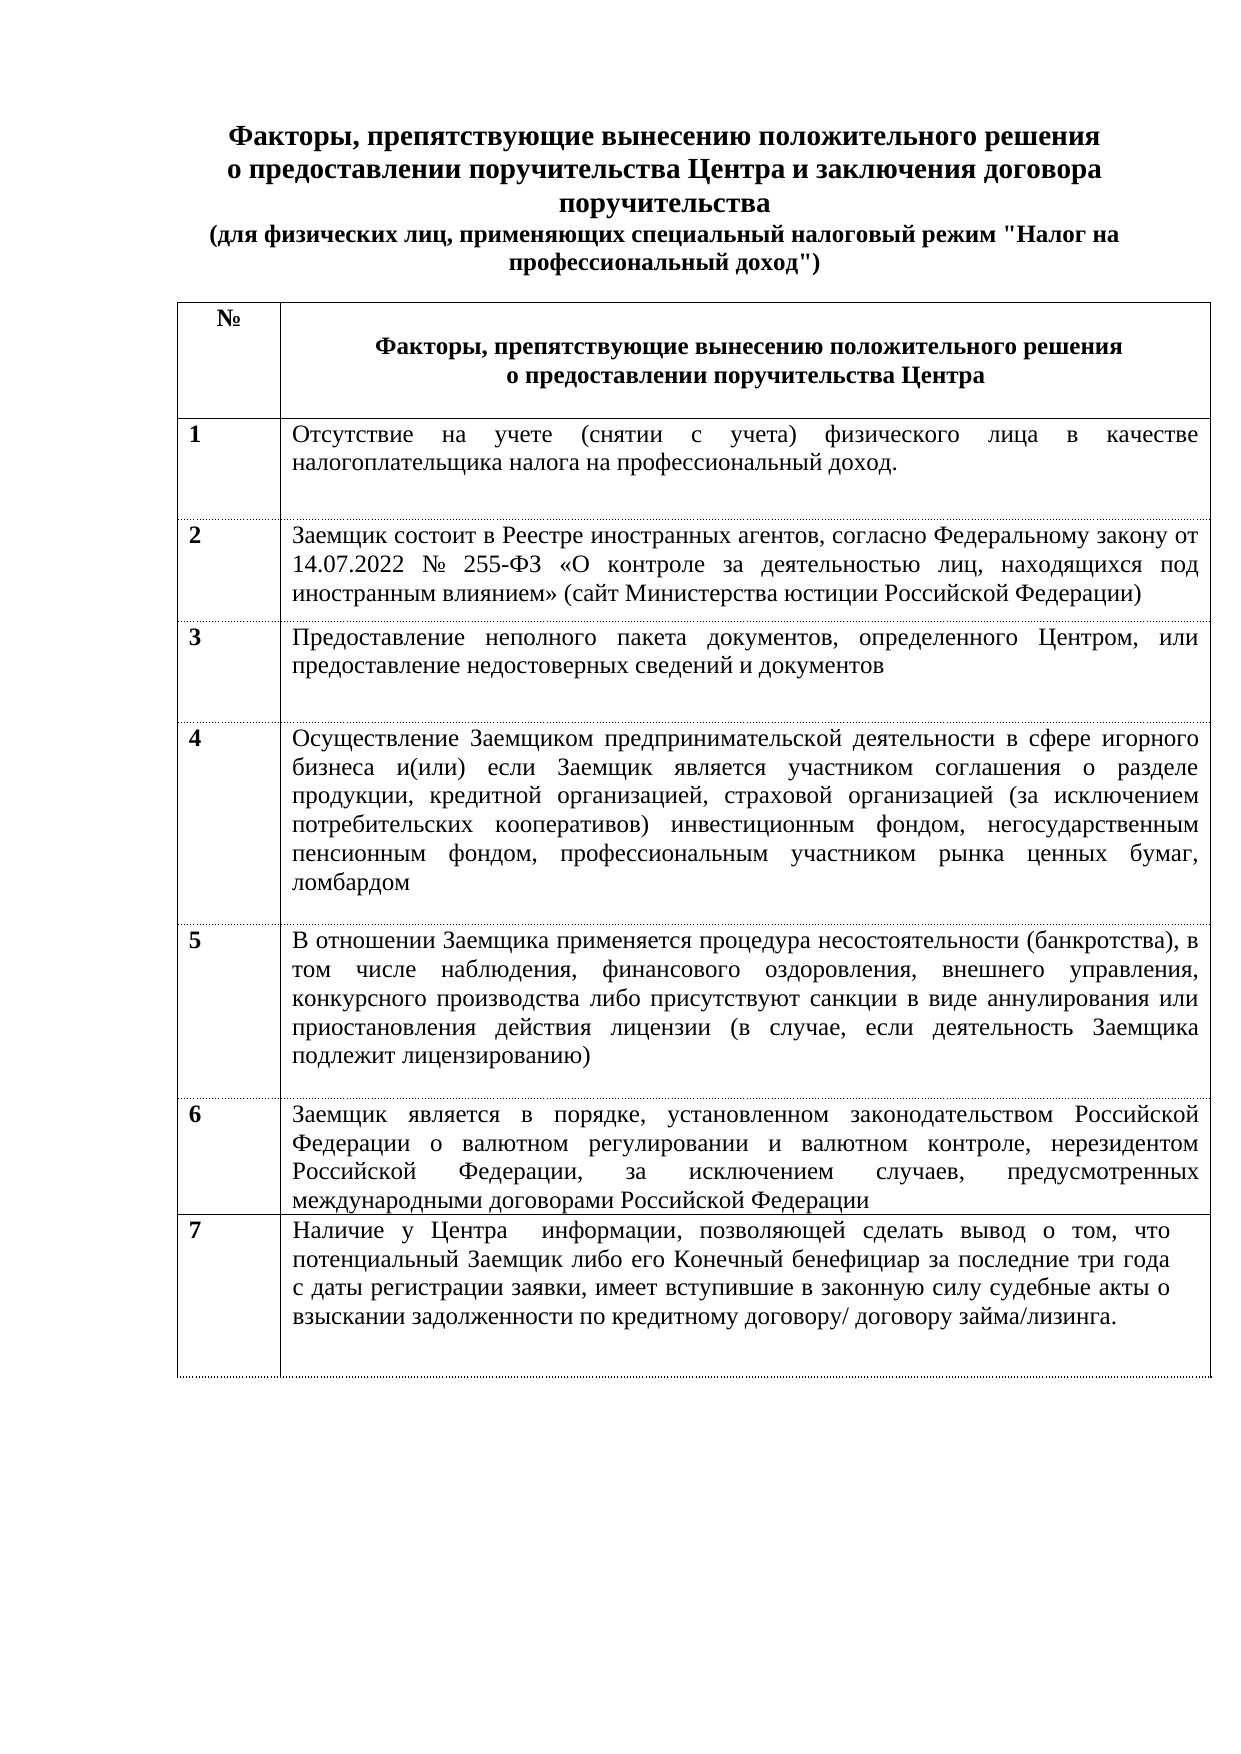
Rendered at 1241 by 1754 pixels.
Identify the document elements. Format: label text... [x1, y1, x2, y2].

text о предоставлении поручительства Центра и заключения договора поручительства [177, 152, 1152, 219]
table_cell 3 [178, 621, 280, 722]
text (для физических лиц, применяющих специальный налоговый режим "Налог на профессиональный доход") [177, 219, 1152, 276]
table_cell Предоставление неполного пакета документов, определенного Центром, или предоставление недостоверных сведений и документов [281, 621, 1210, 722]
table_cell Осуществление Заемщиком предпринимательской деятельности в сфере игорного бизнеса и(или) если Заемщик является участником соглашения о разделе продукции, кредитной организацией, страховой организацией (за исключением потребительских кооперативов) инвестиционным фондом, негосударственным пенсионным фондом, профессиональным участником рынка ценных бумаг, ломбардом [281, 722, 1210, 924]
table_cell 1 [178, 419, 280, 519]
table_cell 2 [178, 519, 280, 621]
table_header Факторы, препятствующие вынесению положительного решения о предоставлении поручительства Центра [281, 303, 1210, 418]
table_cell 4 [178, 722, 280, 924]
table_cell В отношении Заемщика применяется процедура несостоятельности (банкротства), в том числе наблюдения, финансового оздоровления, внешнего управления, конкурсного производства либо присутствуют санкции в виде аннулирования или приостановления действия лицензии (в случае, если деятельность Заемщика подлежит лицензированию) [281, 924, 1210, 1098]
table_cell 7 [178, 1215, 280, 1376]
table_cell Отсутствие на учете (снятии с учета) физического лица в качестве налогоплательщика налога на профессиональный доход. [281, 419, 1210, 519]
table_cell Заемщик является в порядке, установленном законодательством Российской Федерации о валютном регулировании и валютном контроле, нерезидентом Российской Федерации, за исключением случаев, предусмотренных международными договорами Российской Федерации [281, 1098, 1210, 1214]
table_cell 5 [178, 924, 280, 1098]
table_header № [178, 303, 280, 418]
table_cell Заемщик состоит в Реестре иностранных агентов, согласно Федеральному закону от 14.07.2022 № 255-ФЗ «О контроле за деятельностью лиц, находящихся под иностранным влиянием» (сайт Министерства юстиции Российской Федерации) [281, 519, 1210, 621]
text Факторы, препятствующие вынесению положительного решения [177, 118, 1152, 152]
table_cell [281, 1215, 1210, 1376]
table_cell 6 [178, 1098, 280, 1214]
